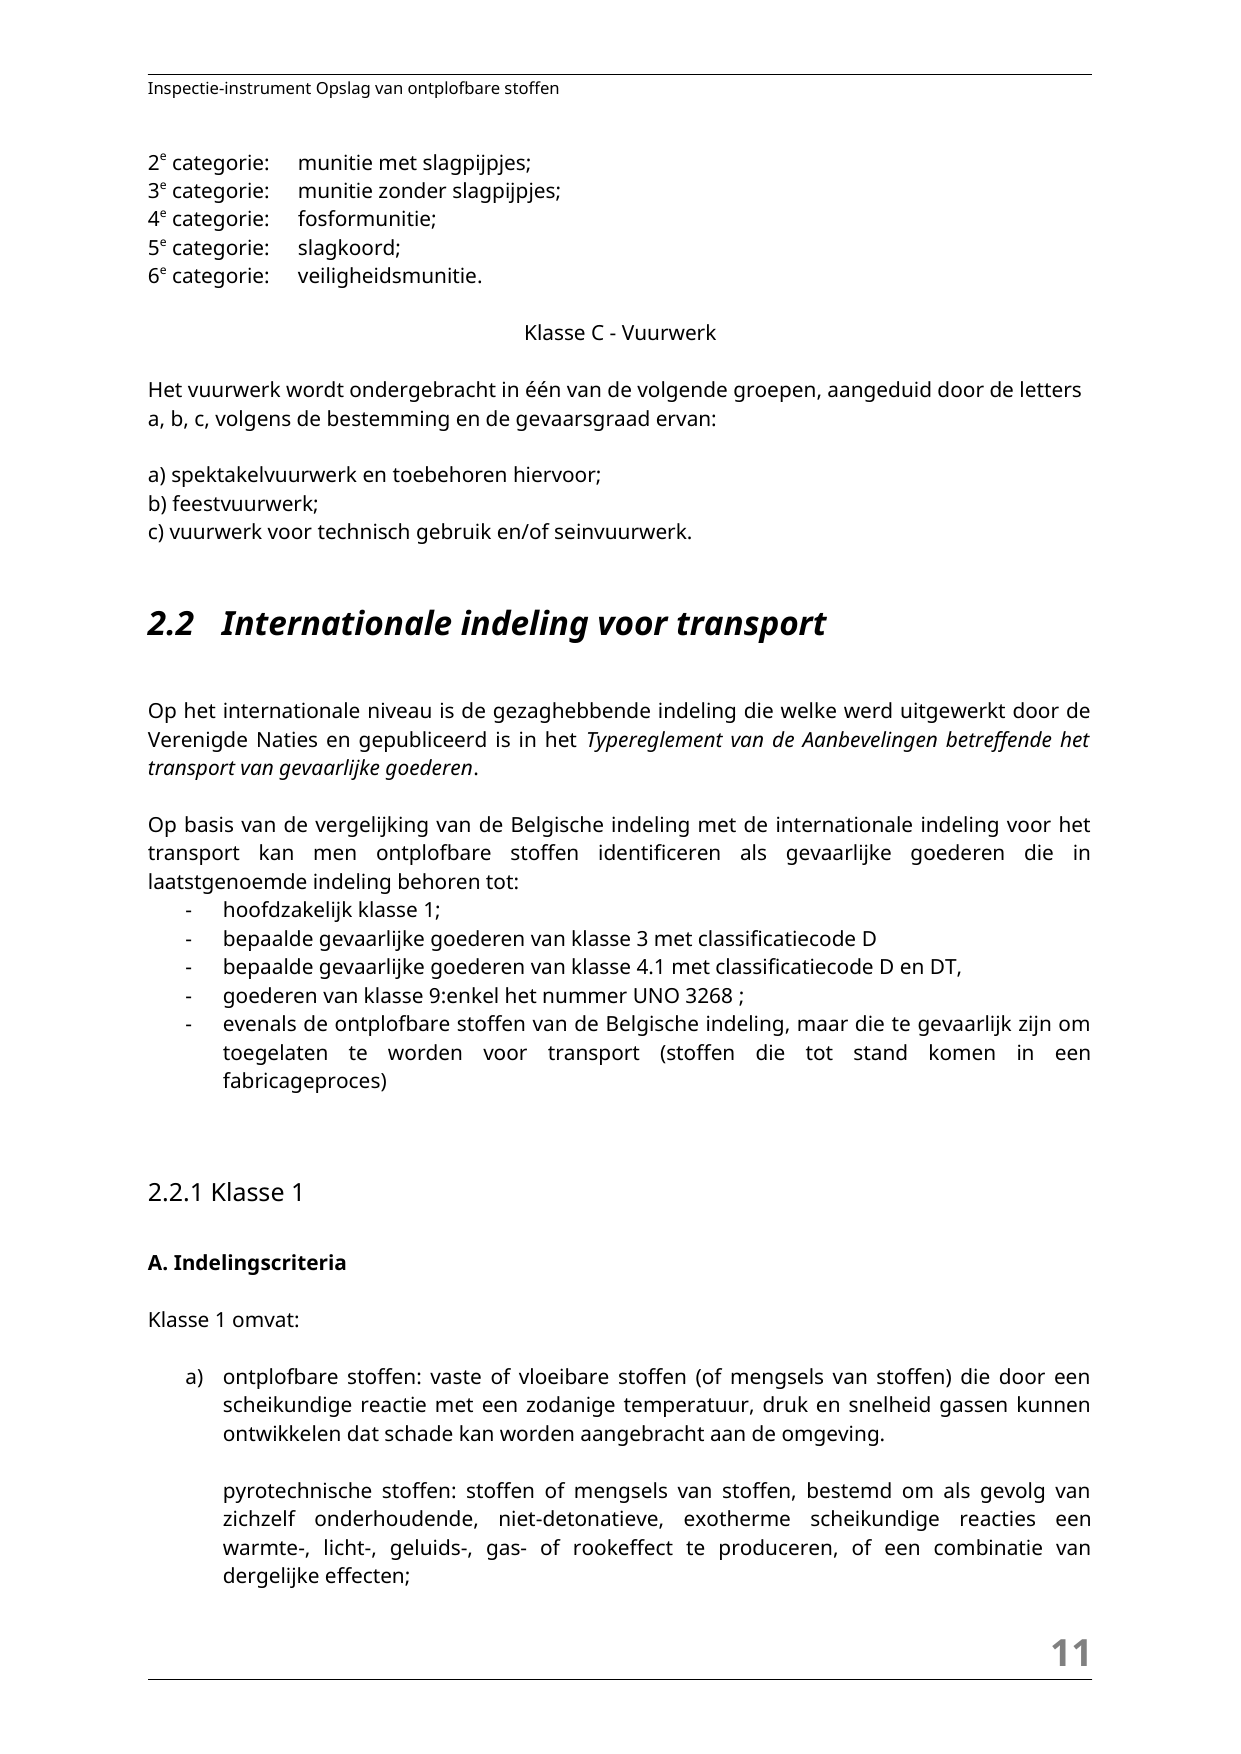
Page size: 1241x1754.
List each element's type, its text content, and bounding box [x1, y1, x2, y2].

list ontplofbare stoffen: vaste of vloeibare stoffen (of mengsels van stoffen) die door een scheikundige reactie met een zodanige temperatuur, druk en snelheid gassen kunnen ontwikkelen dat schade kan worden aangebracht aan de omgeving. [185, 1362, 1092, 1447]
subtitle Indelingscriteria [148, 1248, 1092, 1277]
list hoofdzakelijk klasse 1; [185, 895, 1092, 924]
text 5e categorie: slagkoord; [148, 233, 1092, 261]
text 2e categorie: munitie met slagpijpjes; [148, 148, 1092, 176]
text 6e categorie: veiligheidsmunitie. [148, 261, 1092, 290]
text c) vuurwerk voor technisch gebruik en/of seinvuurwerk. [148, 517, 1092, 546]
text a) spektakelvuurwerk en toebehoren hiervoor; [148, 461, 1092, 489]
list goederen van klasse 9:enkel het nummer UNO 3268 ; [185, 981, 1092, 1009]
text 3e categorie: munitie zonder slagpijpjes; [148, 176, 1092, 204]
text Klasse 1 omvat: [148, 1305, 1092, 1334]
text Op het internationale niveau is de gezaghebbende indeling die welke werd uitgewerkt door de Verenigde Naties en gepubliceerd is in het Typereglement van de Aanbevelingen betreffende het transport van gevaarlijke goederen. [148, 696, 1092, 782]
subtitle 2.2.1 Klasse 1 [148, 1175, 1092, 1209]
text b) feestvuurwerk; [148, 489, 1092, 517]
text Op basis van de vergelijking van de Belgische indeling met de internationale indeling voor het transport kan men ontplofbare stoffen identificeren als gevaarlijke goederen die in laatstgenoemde indeling behoren tot: [148, 810, 1092, 895]
list bepaalde gevaarlijke goederen van klasse 3 met classificatiecode D [185, 924, 1092, 952]
subtitle Internationale indeling voor transport [148, 599, 1092, 690]
text 4e categorie: fosformunitie; [148, 204, 1092, 233]
text pyrotechnische stoffen: stoffen of mengsels van stoffen, bestemd om als gevolg van zichzelf onderhoudende, niet-detonatieve, exotherme scheikundige reacties een warmte-, licht-, geluids-, gas- of rookeffect te produceren, of een combinatie van dergelijke effecten; [223, 1476, 1092, 1590]
text Klasse C - Vuurwerk [148, 318, 1092, 347]
list evenals de ontplofbare stoffen van de Belgische indeling, maar die te gevaarlijk zijn om toegelaten te worden voor transport (stoffen die tot stand komen in een fabricageproces) [185, 1009, 1092, 1094]
text Het vuurwerk wordt ondergebracht in één van de volgende groepen, aangeduid door de letters a, b, c, volgens de bestemming en de gevaarsgraad ervan: [148, 375, 1092, 432]
list bepaalde gevaarlijke goederen van klasse 4.1 met classificatiecode D en DT, [185, 952, 1092, 981]
